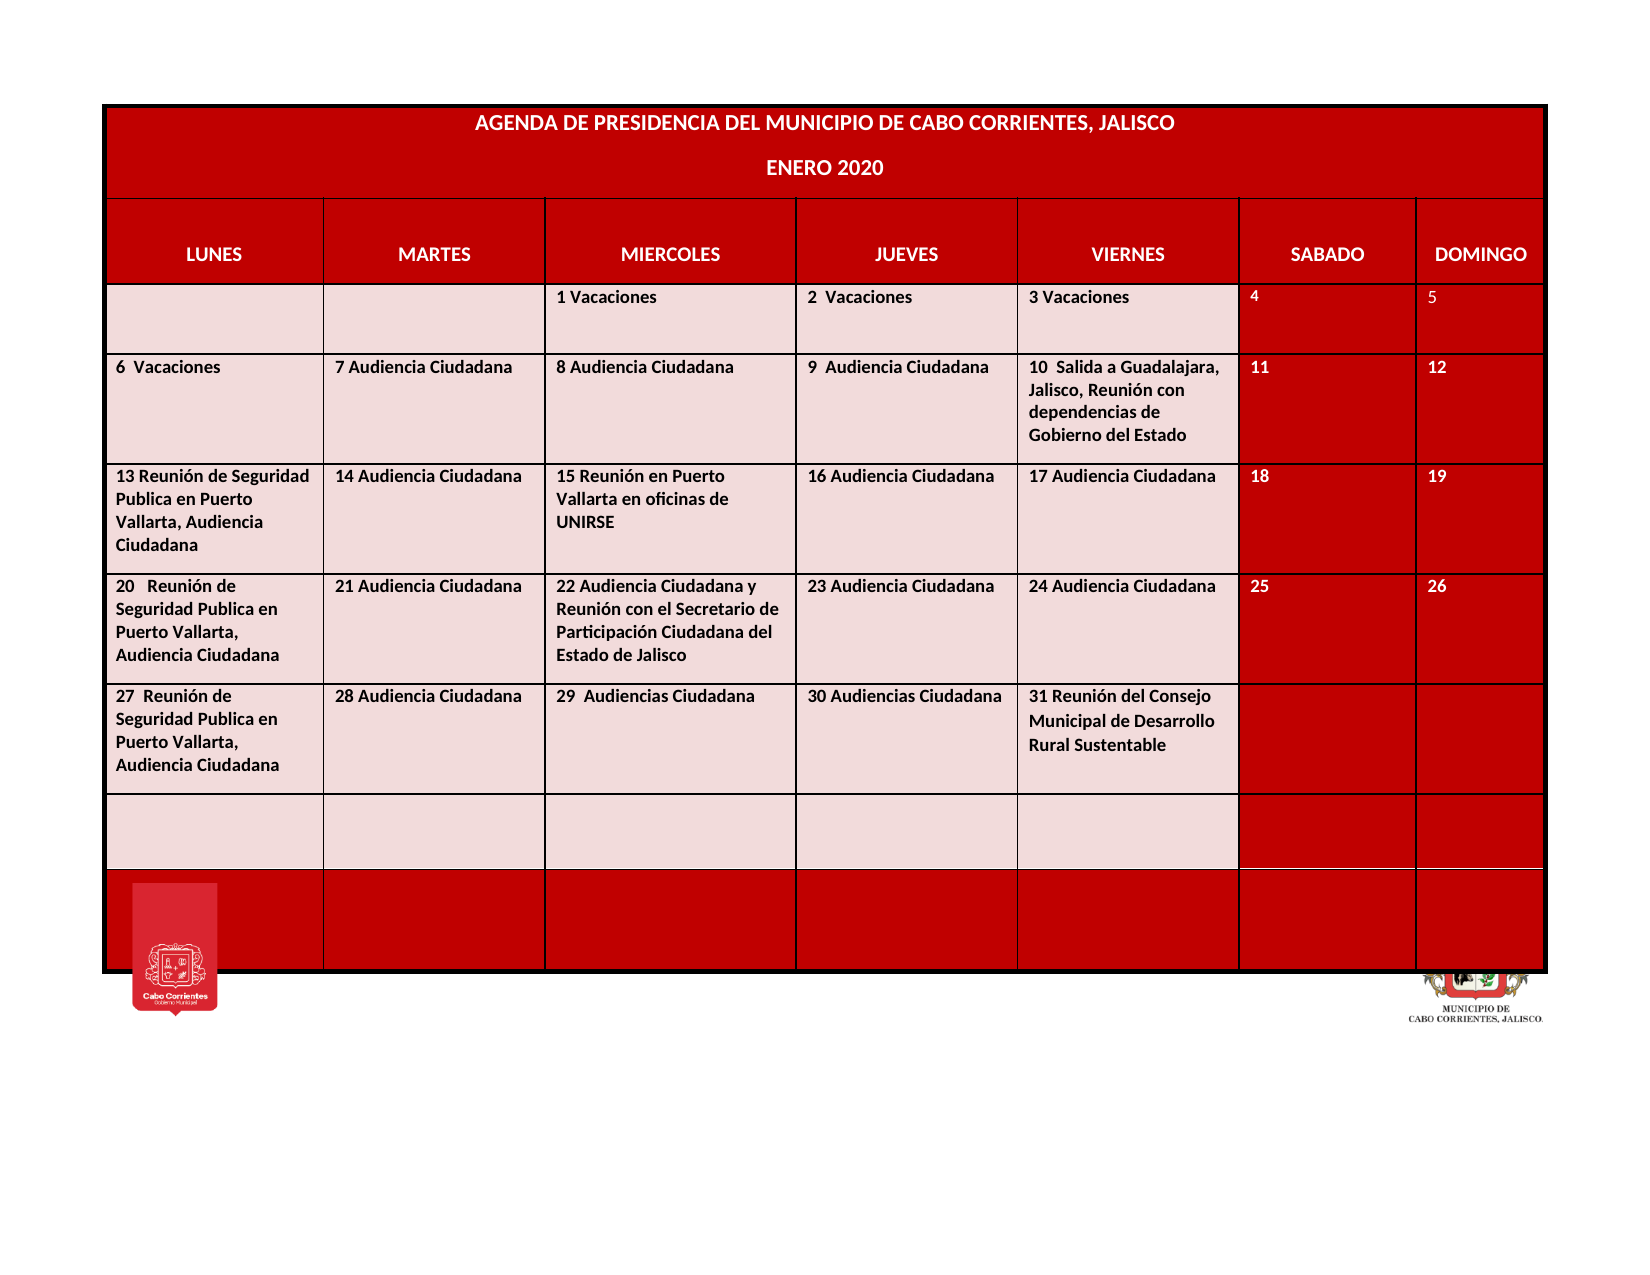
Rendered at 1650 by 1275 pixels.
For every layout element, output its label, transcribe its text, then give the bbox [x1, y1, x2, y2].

table_cell 8 Audiencia Ciudadana [546, 355, 795, 463]
table_cell DOMINGO [1417, 199, 1543, 283]
table_cell [1018, 795, 1238, 868]
table_cell 20 Reunión de Seguridad Publica en Puerto Vallarta, Audiencia Ciudadana [107, 575, 323, 683]
table_cell 19 [1417, 465, 1543, 573]
table_header AGENDA DE PRESIDENCIA DEL MUNICIPIO DE CABO CORRIENTES, JALISCO ENERO 2020 [107, 108, 1543, 197]
table_cell 27 Reunión de Seguridad Publica en Puerto Vallarta, Audiencia Ciudadana [107, 685, 323, 793]
table_cell 25 [1240, 575, 1415, 683]
table_cell 5 [1417, 285, 1543, 353]
table_cell 31 Reunión del Consejo Municipal de Desarrollo Rural Sustentable [1018, 685, 1238, 793]
table_cell MIERCOLES [546, 199, 795, 283]
table_cell [1417, 685, 1543, 793]
table_cell 11 [1240, 355, 1415, 463]
table_cell 12 [1417, 355, 1543, 463]
table_cell [1417, 795, 1543, 868]
table_cell [324, 795, 544, 868]
table_cell [1240, 685, 1415, 793]
table_cell 3 Vacaciones [1018, 285, 1238, 353]
table_cell 2 Vacaciones [797, 285, 1017, 353]
table_cell 14 Audiencia Ciudadana [324, 465, 544, 573]
table_cell 21 Audiencia Ciudadana [324, 575, 544, 683]
table_cell VIERNES [1018, 199, 1238, 283]
table_cell JUEVES [797, 199, 1017, 283]
table_cell [1240, 870, 1415, 969]
table_cell 10 Salida a Guadalajara, Jalisco, Reunión con dependencias de Gobierno del Estado [1018, 355, 1238, 463]
table_cell MARTES [324, 199, 544, 283]
table_cell [107, 285, 323, 353]
table_cell 22 Audiencia Ciudadana y Reunión con el Secretario de Participación Ciudadana del Estado de Jalisco [546, 575, 795, 683]
table_cell 29 Audiencias Ciudadana [546, 685, 795, 793]
table_cell 6 Vacaciones [107, 355, 323, 463]
table_cell 1 Vacaciones [546, 285, 795, 353]
table_cell SABADO [1240, 199, 1415, 283]
picture [1408, 974, 1543, 1023]
table_cell 7 Audiencia Ciudadana [324, 355, 544, 463]
table_cell [1417, 870, 1543, 969]
table_cell [324, 285, 544, 353]
table_cell [107, 870, 323, 969]
table_cell 16 Audiencia Ciudadana [797, 465, 1017, 573]
table_cell [1018, 870, 1238, 969]
table_cell [797, 795, 1017, 868]
table_cell 18 [1240, 465, 1415, 573]
table_cell [1240, 795, 1415, 868]
table_cell [546, 870, 795, 969]
table_cell 30 Audiencias Ciudadana [797, 685, 1017, 793]
table_cell [324, 870, 544, 969]
table_cell LUNES [107, 199, 323, 283]
table_cell 24 Audiencia Ciudadana [1018, 575, 1238, 683]
table_cell 4 [1240, 285, 1415, 353]
table_cell 13 Reunión de Seguridad Publica en Puerto Vallarta, Audiencia Ciudadana [107, 465, 323, 573]
picture [131, 883, 218, 1025]
table_cell [546, 795, 795, 868]
table_cell 26 [1417, 575, 1543, 683]
table_cell 9 Audiencia Ciudadana [797, 355, 1017, 463]
table_cell 28 Audiencia Ciudadana [324, 685, 544, 793]
table_cell 17 Audiencia Ciudadana [1018, 465, 1238, 573]
table_cell [797, 870, 1017, 969]
table_cell 15 Reunión en Puerto Vallarta en oficinas de UNIRSE [546, 465, 795, 573]
table_cell [107, 795, 323, 868]
table_cell 23 Audiencia Ciudadana [797, 575, 1017, 683]
